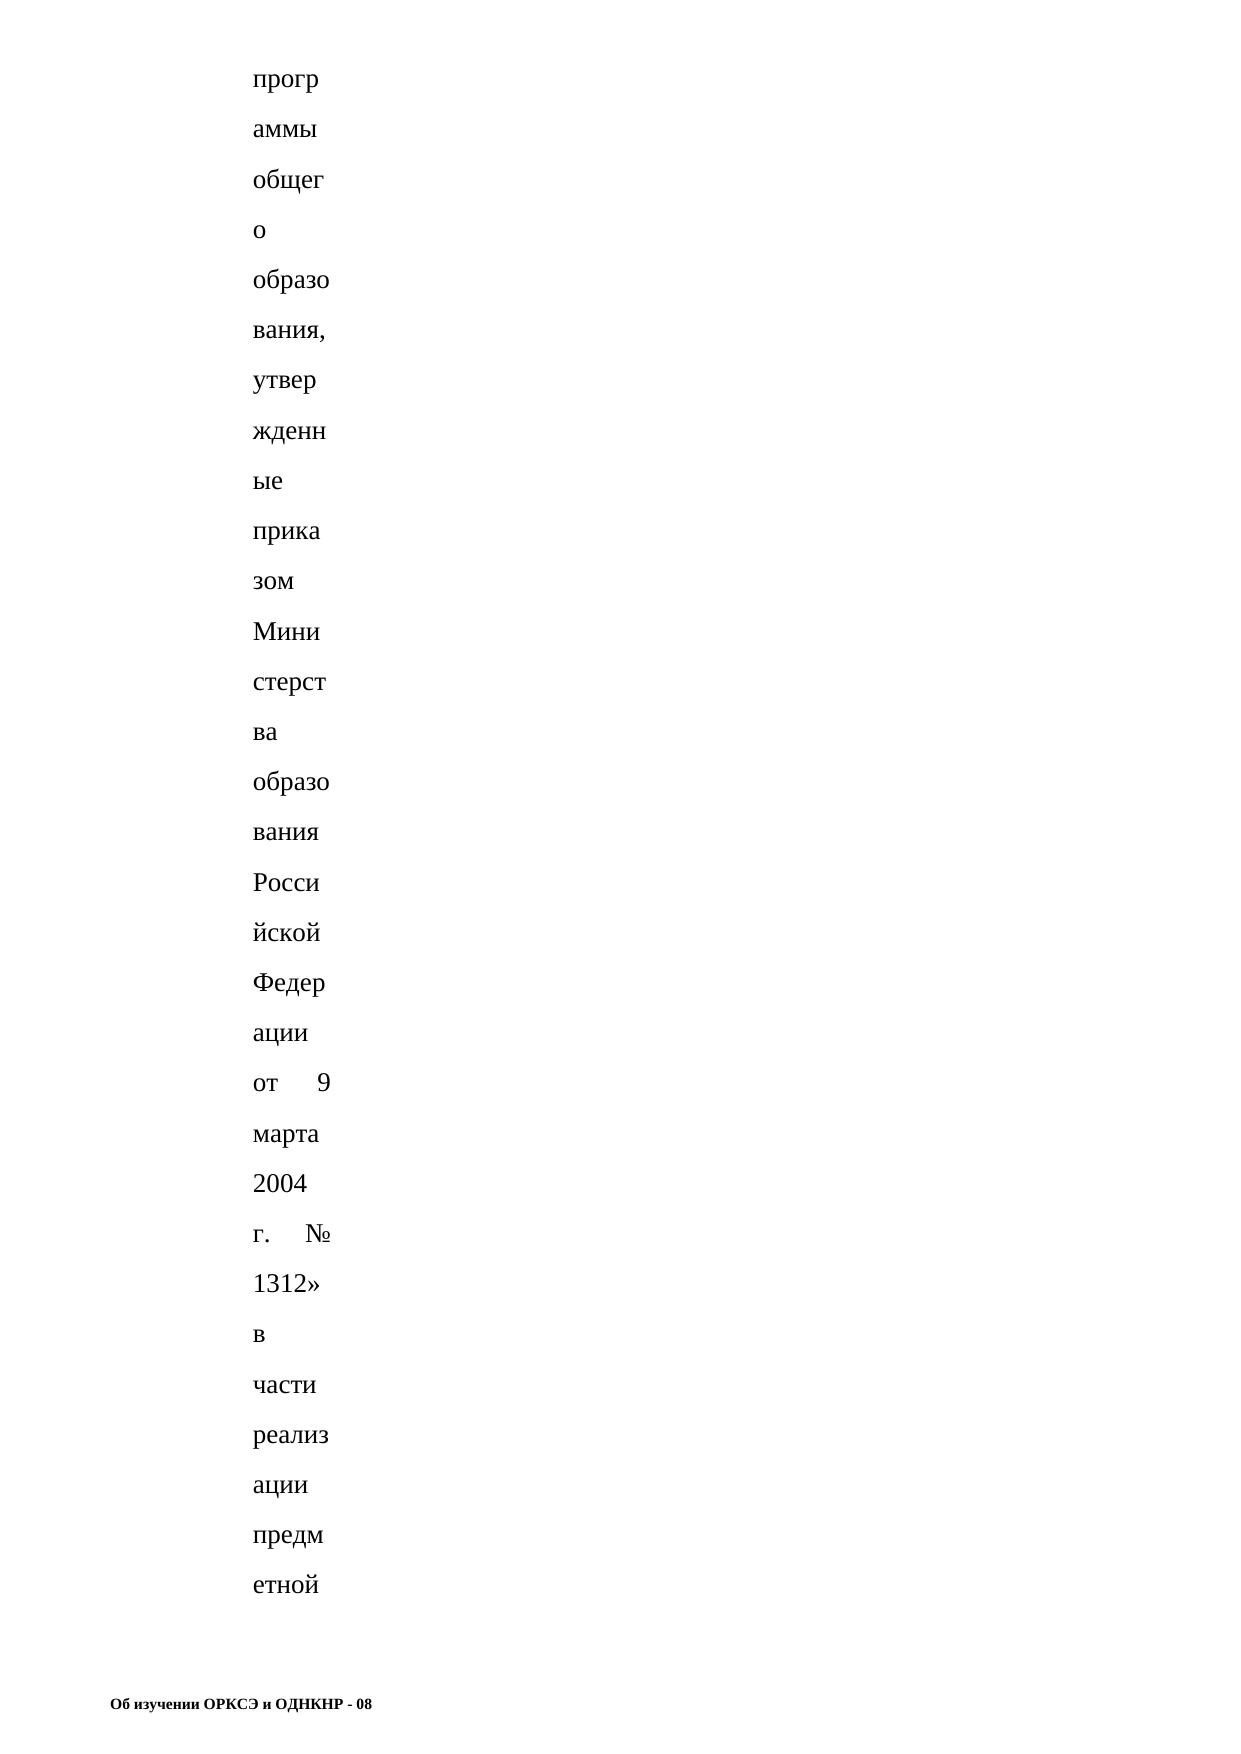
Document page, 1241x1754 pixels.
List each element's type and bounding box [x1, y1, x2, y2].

text [253, 48, 331, 1604]
